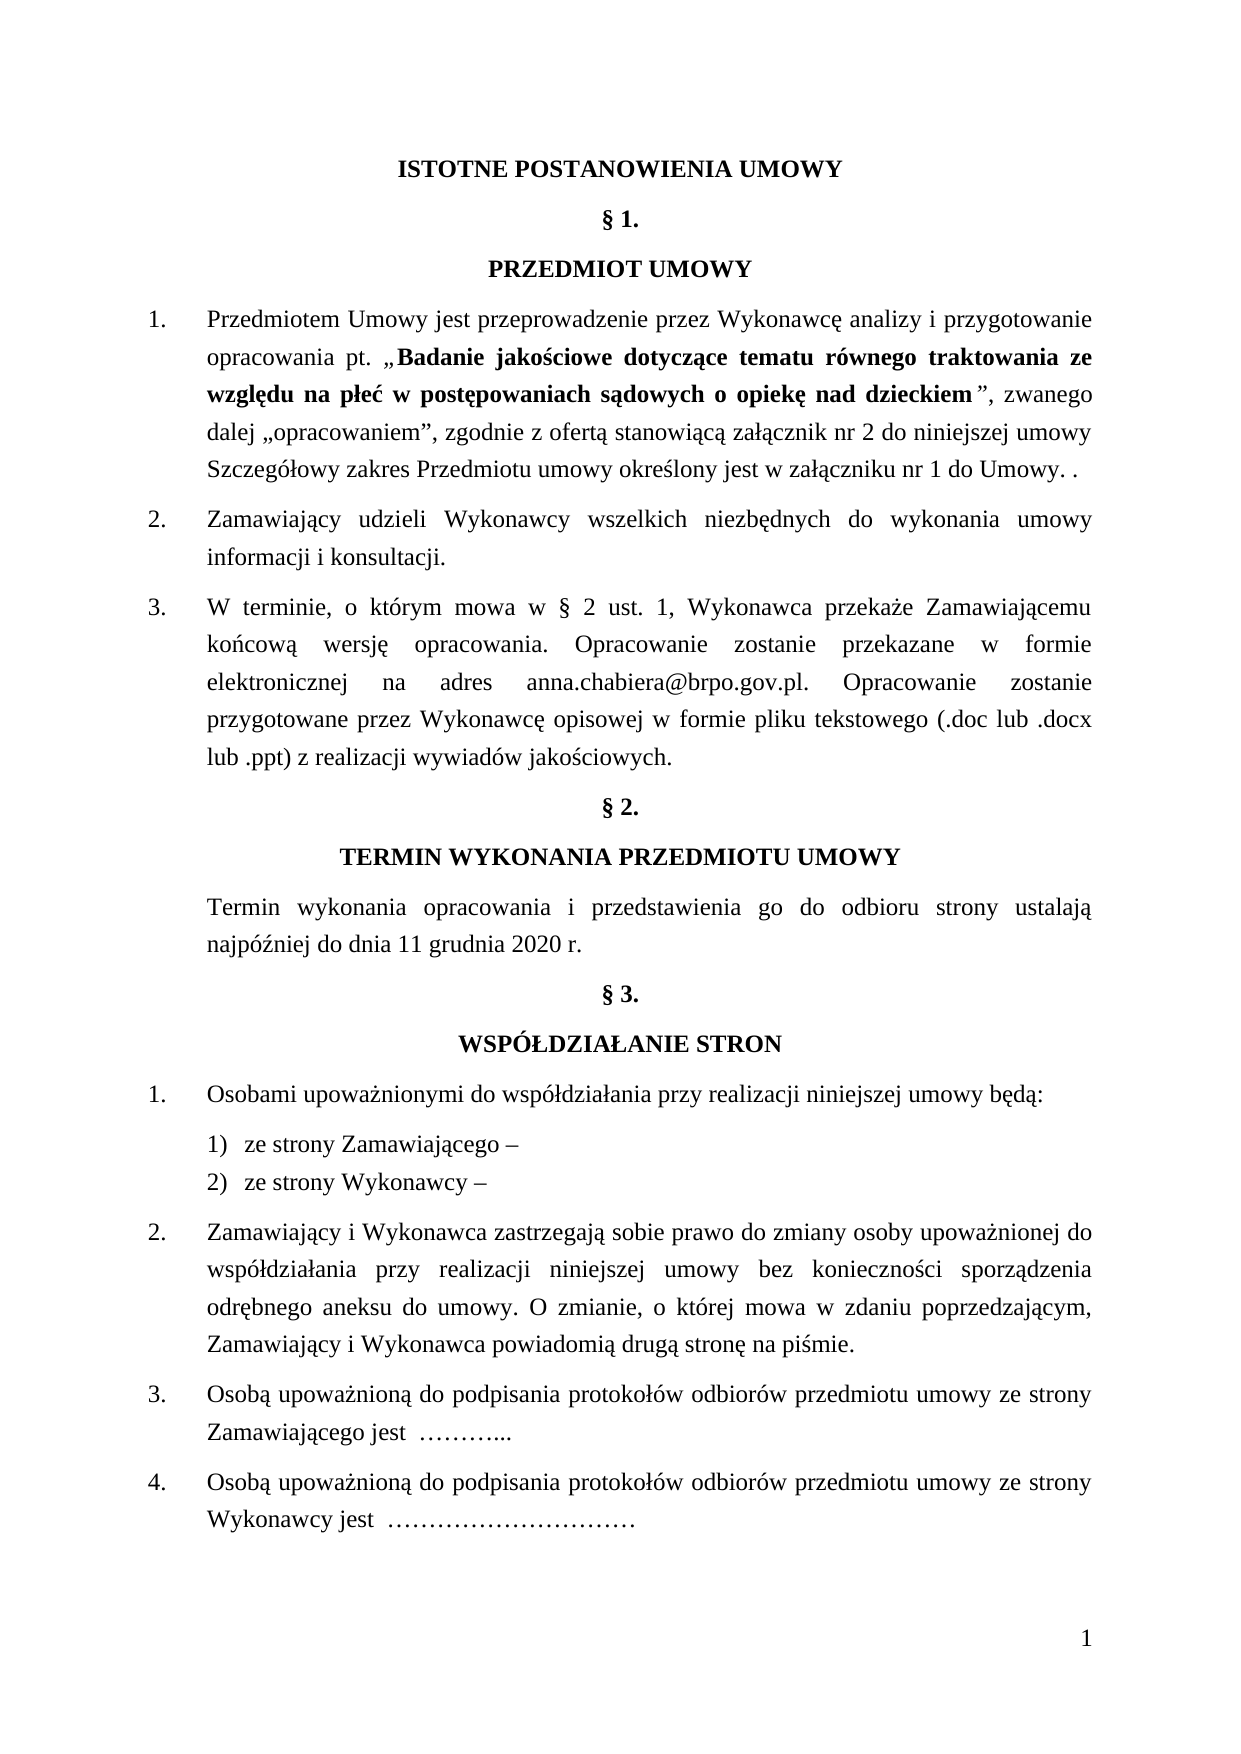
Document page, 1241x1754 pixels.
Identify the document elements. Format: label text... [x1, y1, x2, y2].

list Zamawiający udzieli Wykonawcy wszelkich niezbędnych do wykonania umowy informacji i konsultacji. [148, 498, 1093, 573]
text termin WYKONANIA PRZEDMIOTU UMOWY [148, 835, 1093, 873]
text PRZEDMIOT UMOWY [148, 248, 1093, 285]
text § 1. [148, 198, 1093, 235]
list Osobą upoważnioną do podpisania protokołów odbiorów przedmiotu umowy ze strony Zamawiającego jest ………... [148, 1373, 1093, 1448]
list Osobami upoważnionymi do współdziałania przy realizacji niniejszej umowy będą: [148, 1073, 1093, 1110]
text § 2. [148, 785, 1093, 823]
list Przedmiotem Umowy jest przeprowadzenie przez Wykonawcę analizy i przygotowanie opracowania pt. „Badanie jakościowe dotyczące tematu równego traktowania ze względu na płeć w postępowaniach sądowych o opiekę nad dzieckiem”, zwanego dalej „opracowaniem”, zgodnie z ofertą stanowiącą załącznik nr 2 do niniejszej umowy Szczegółowy zakres Przedmiotu umowy określony jest w załączniku nr 1 do Umowy. . [148, 298, 1093, 485]
text WSPÓŁDZIAŁANIE STRON [148, 1023, 1093, 1060]
list ze strony Zamawiającego – [207, 1123, 1093, 1160]
text Termin wykonania opracowania i przedstawienia go do odbioru strony ustalają najpóźniej do dnia 11 grudnia 2020 r. [207, 885, 1093, 960]
list ze strony Wykonawcy – [207, 1160, 1093, 1198]
list Osobą upoważnioną do podpisania protokołów odbiorów przedmiotu umowy ze strony Wykonawcy jest ………………………… [148, 1460, 1093, 1535]
list W terminie, o którym mowa w § 2 ust. 1, Wykonawca przekaże Zamawiającemu końcową wersję opracowania. Opracowanie zostanie przekazane w formie elektronicznej na adres anna.chabiera@brpo.gov.pl. Opracowanie zostanie przygotowane przez Wykonawcę opisowej w formie pliku tekstowego (.doc lub .docx lub .ppt) z realizacji wywiadów jakościowych. [148, 585, 1093, 773]
text § 3. [148, 973, 1093, 1010]
list Zamawiający i Wykonawca zastrzegają sobie prawo do zmiany osoby upoważnionej do współdziałania przy realizacji niniejszej umowy bez konieczności sporządzenia odrębnego aneksu do umowy. O zmianie, o której mowa w zdaniu poprzedzającym, Zamawiający i Wykonawca powiadomią drugą stronę na piśmie. [148, 1210, 1093, 1360]
text ISTOTNE POSTANOWIENIA UMOWY [148, 148, 1093, 185]
